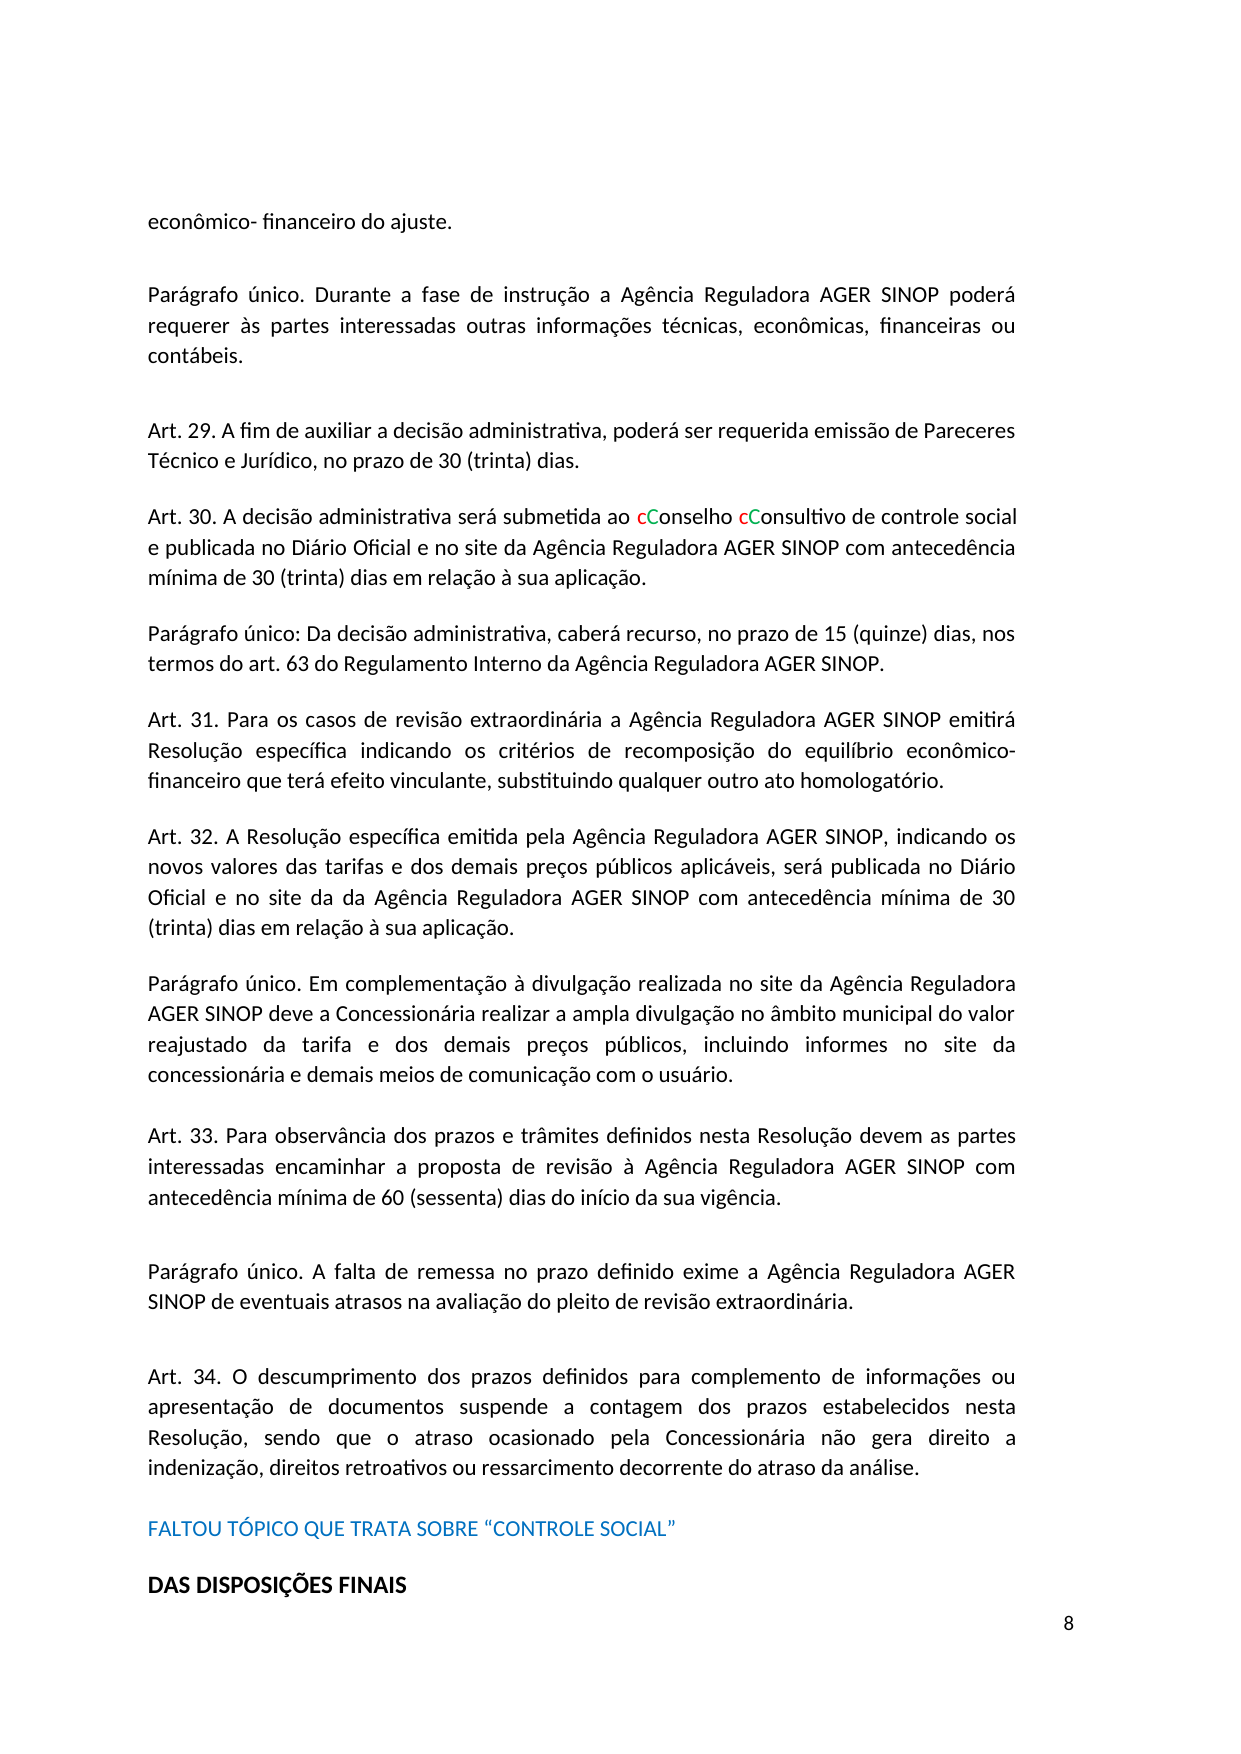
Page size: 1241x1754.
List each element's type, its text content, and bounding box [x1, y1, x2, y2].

text Parágrafo único. Em complementação à divulgação realizada no site da Agência Reguladora AGER SINOP deve a Concessionária realizar a ampla divulgação no âmbito municipal do valor reajustado da tarifa e dos demais preços públicos, incluindo informes no site da concessionária e demais meios de comunicação com o usuário. [148, 967, 1017, 1089]
text Art. 31. Para os casos de revisão extraordinária a Agência Reguladora AGER SINOP emitirá Resolução específica indicando os critérios de recomposição do equilíbrio econômico-financeiro que terá efeito vinculante, substituindo qualquer outro ato homologatório. [148, 703, 1017, 795]
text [148, 207, 1017, 235]
text Art. 29. A fim de auxiliar a decisão administrativa, poderá ser requerida emissão de Pareceres Técnico e Jurídico, no prazo de 30 (trinta) dias. [148, 414, 1017, 475]
text DAS DISPOSIÇÕES FINAIS [148, 1573, 1092, 1598]
text FALTOU TÓPICO QUE TRATA SOBRE “CONTROLE SOCIAL” [148, 1512, 1017, 1543]
text Art. 34. O descumprimento dos prazos definidos para complemento de informações ou apresentação de documentos suspende a contagem dos prazos estabelecidos nesta Resolução, sendo que o atraso ocasionado pela Concessionária não gera direito a indenização, direitos retroativos ou ressarcimento decorrente do atraso da análise. [148, 1360, 1017, 1482]
text Parágrafo único: Da decisão administrativa, caberá recurso, no prazo de 15 (quinze) dias, nos termos do art. 63 do Regulamento Interno da Agência Reguladora AGER SINOP. [148, 617, 1017, 678]
text Art. 32. A Resolução específica emitida pela Agência Reguladora AGER SINOP, indicando os novos valores das tarifas e dos demais preços públicos aplicáveis, será publicada no Diário Oficial e no site da da Agência Reguladora AGER SINOP com antecedência mínima de 30 (trinta) dias em relação à sua aplicação. [148, 820, 1017, 942]
text Parágrafo único. Durante a fase de instrução a Agência Reguladora AGER SINOP poderá requerer às partes interessadas outras informações técnicas, econômicas, financeiras ou contábeis. [148, 278, 1017, 370]
text Art. 30. A decisão administrativa será submetida ao cConselho cConsultivo de controle social e publicada no Diário Oficial e no site da Agência Reguladora AGER SINOP com antecedência mínima de 30 (trinta) dias em relação à sua aplicação. [148, 500, 1017, 592]
text Art. 33. Para observância dos prazos e trâmites definidos nesta Resolução devem as partes interessadas encaminhar a proposta de revisão à Agência Reguladora AGER SINOP com antecedência mínima de 60 (sessenta) dias do início da sua vigência. [148, 1119, 1017, 1211]
text Parágrafo único. A falta de remessa no prazo definido exime a Agência Reguladora AGER SINOP de eventuais atrasos na avaliação do pleito de revisão extraordinária. [148, 1255, 1017, 1316]
